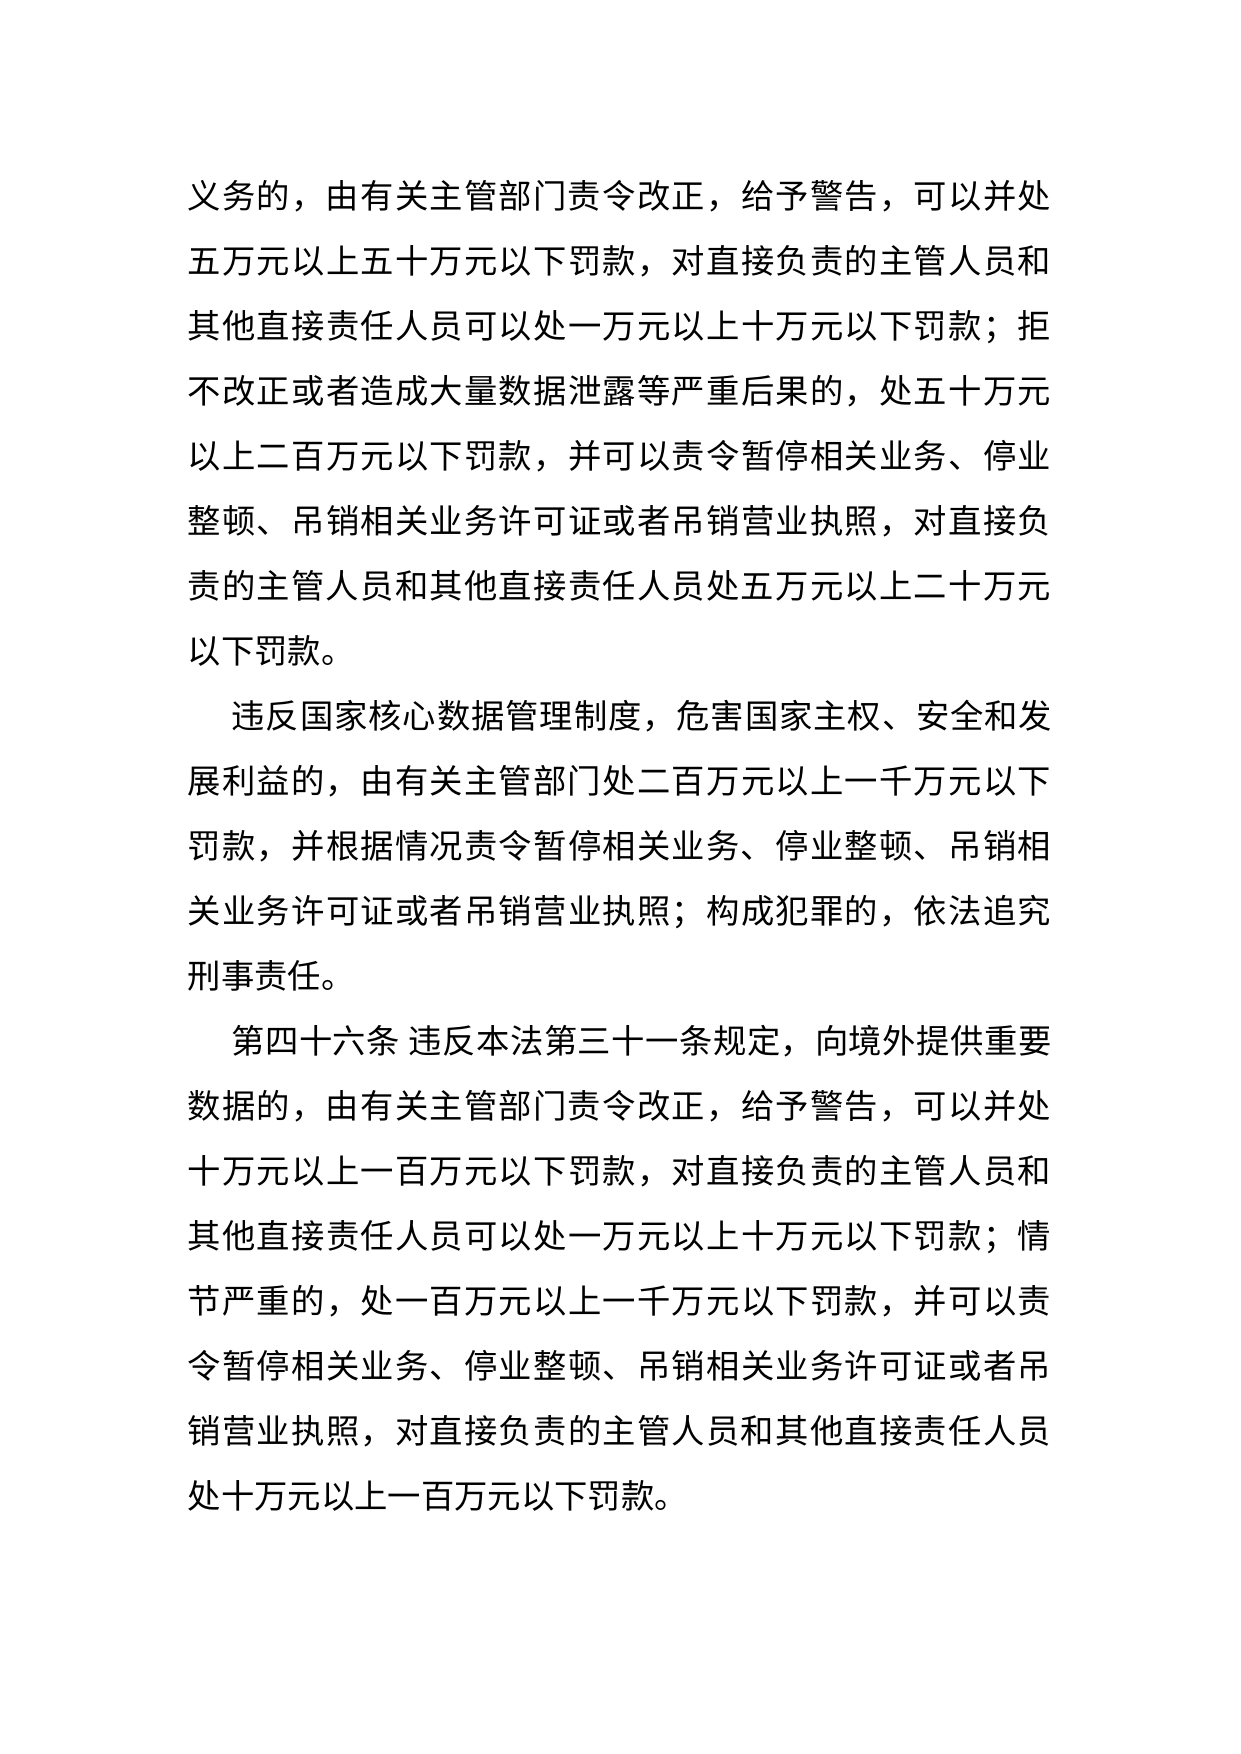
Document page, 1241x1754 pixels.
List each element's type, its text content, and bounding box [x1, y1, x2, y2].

text 违反国家核心数据管理制度，危害国家主权、安全和发展利益的，由有关主管部门处二百万元以上一千万元以下罚款，并根据情况责令暂停相关业务、停业整顿、吊销相关业务许可证或者吊销营业执照；构成犯罪的，依法追究刑事责任。 [187, 682, 1053, 1007]
text 第四十六条 违反本法第三十一条规定，向境外提供重要数据的，由有关主管部门责令改正，给予警告，可以并处十万元以上一百万元以下罚款，对直接负责的主管人员和其他直接责任人员可以处一万元以上十万元以下罚款；情节严重的，处一百万元以上一千万元以下罚款，并可以责令暂停相关业务、停业整顿、吊销相关业务许可证或者吊销营业执照，对直接负责的主管人员和其他直接责任人员处十万元以上一百万元以下罚款。 [187, 1007, 1053, 1527]
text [187, 162, 1053, 682]
